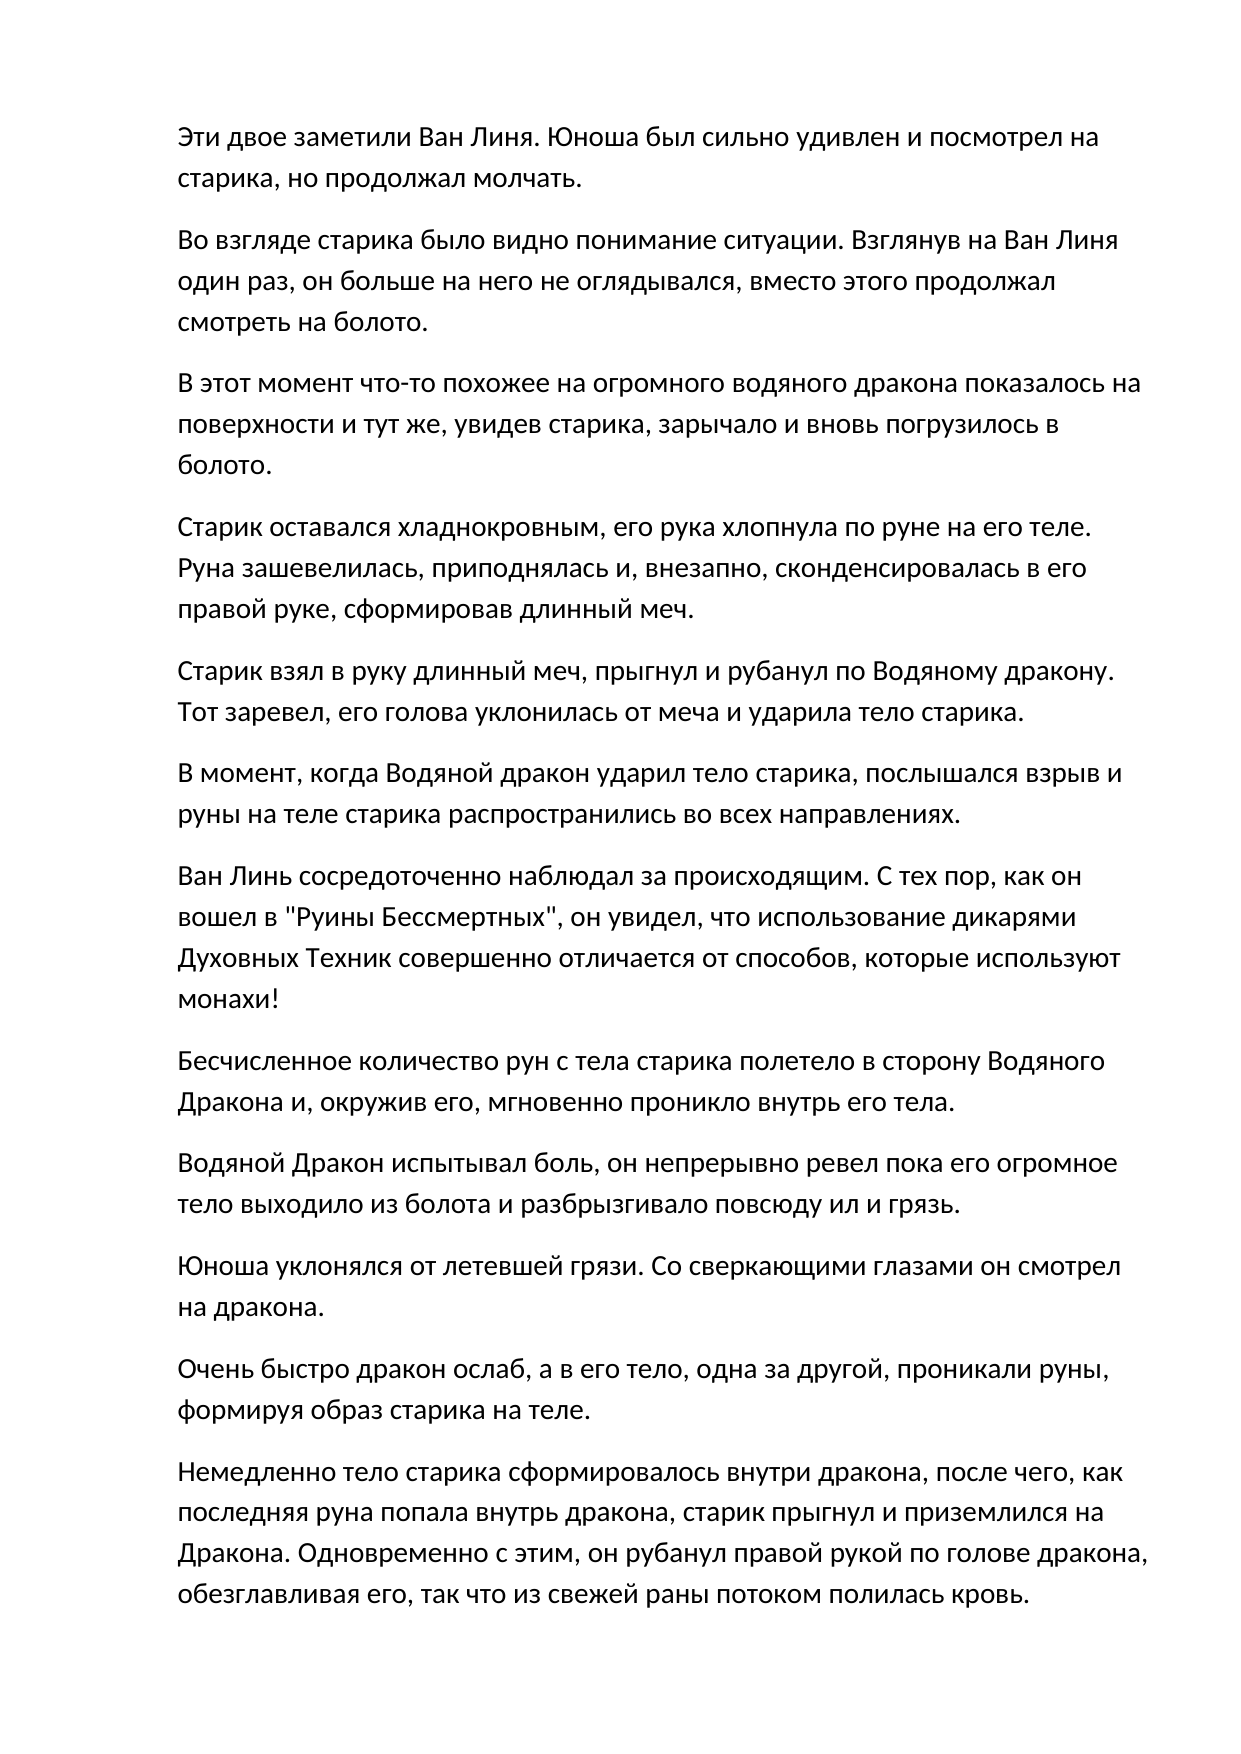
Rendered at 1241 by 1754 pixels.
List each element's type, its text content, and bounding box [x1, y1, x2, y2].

text Старик оставался хладнокровным, его рука хлопнула по руне на его теле. Руна зашевелилась, приподнялась и, внезапно, сконденсировалась в его правой руке, сформировав длинный меч. [177, 508, 1152, 626]
text Во взгляде старика было видно понимание ситуации. Взглянув на Ван Линя один раз, он больше на него не оглядывался, вместо этого продолжал смотреть на болото. [177, 221, 1152, 338]
text Водяной Дракон испытывал боль, он непрерывно ревел пока его огромное тело выходило из болота и разбрызгивало повсюду ил и грязь. [177, 1144, 1152, 1221]
text Эти двое заметили Ван Линя. Юноша был сильно удивлен и посмотрел на старика, но продолжал молчать. [177, 118, 1152, 195]
text Немедленно тело старика сформировалось внутри дракона, после чего, как последняя руна попала внутрь дракона, старик прыгнул и приземлился на Дракона. Одновременно с этим, он рубанул правой рукой по голове дракона, обезглавливая его, так что из свежей раны потоком полилась кровь. [177, 1453, 1152, 1611]
text В этот момент что-то похожее на огромного водяного дракона показалось на поверхности и тут же, увидев старика, зарычало и вновь погрузилось в болото. [177, 364, 1152, 482]
text Юноша уклонялся от летевшей грязи. Со сверкающими глазами он смотрел на дракона. [177, 1247, 1152, 1324]
text Бесчисленное количество рун с тела старика полетело в сторону Водяного Дракона и, окружив его, мгновенно проникло внутрь его тела. [177, 1042, 1152, 1118]
text Ван Линь сосредоточенно наблюдал за происходящим. С тех пор, как он вошел в "Руины Бессмертных", он увидел, что использование дикарями Духовных Техник совершенно отличается от способов, которые используют монахи! [177, 857, 1152, 1016]
text Очень быстро дракон ослаб, а в его тело, одна за другой, проникали руны, формируя образ старика на теле. [177, 1350, 1152, 1426]
text В момент, когда Водяной дракон ударил тело старика, послышался взрыв и руны на теле старика распространились во всех направлениях. [177, 754, 1152, 831]
text Старик взял в руку длинный меч, прыгнул и рубанул по Водяному дракону. Тот заревел, его голова уклонилась от меча и ударила тело старика. [177, 652, 1152, 728]
